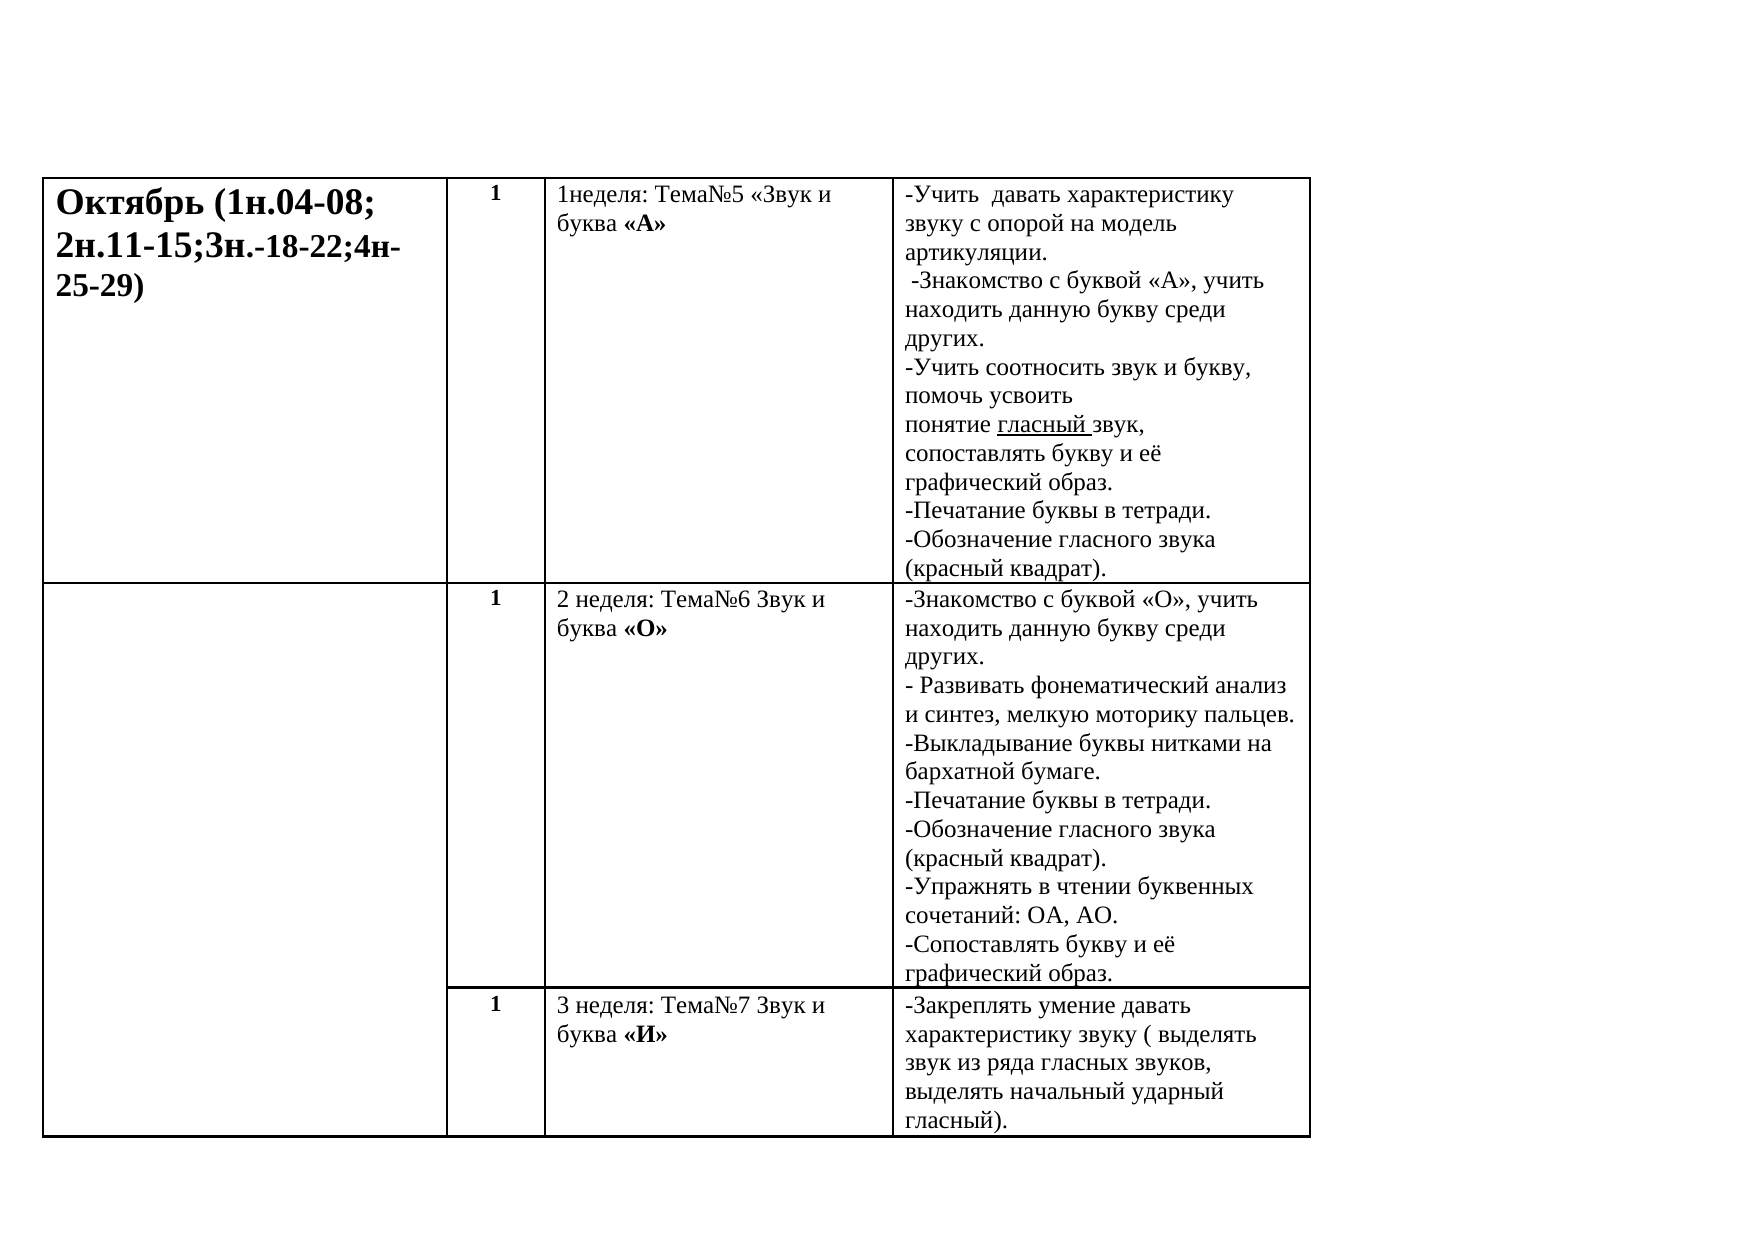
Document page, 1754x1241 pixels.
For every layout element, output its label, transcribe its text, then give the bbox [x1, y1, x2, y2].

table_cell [894, 989, 1309, 1135]
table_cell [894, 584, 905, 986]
table_cell 1 [448, 584, 544, 986]
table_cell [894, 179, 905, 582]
table_cell Октябрь (1н.04-08; 2н.11-15;3н.-18-22;4н-25-29) [44, 179, 446, 582]
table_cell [546, 989, 892, 1135]
table_cell 1 [448, 179, 544, 582]
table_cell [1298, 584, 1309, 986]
table_cell 1неделя: Тема№5 «Звук и буква «А» [546, 179, 892, 582]
table_cell 2 неделя: Тема№6 Звук и буква «О» [546, 584, 892, 986]
table_cell 1 [448, 989, 544, 1135]
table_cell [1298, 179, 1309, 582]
table_cell [44, 584, 446, 1135]
